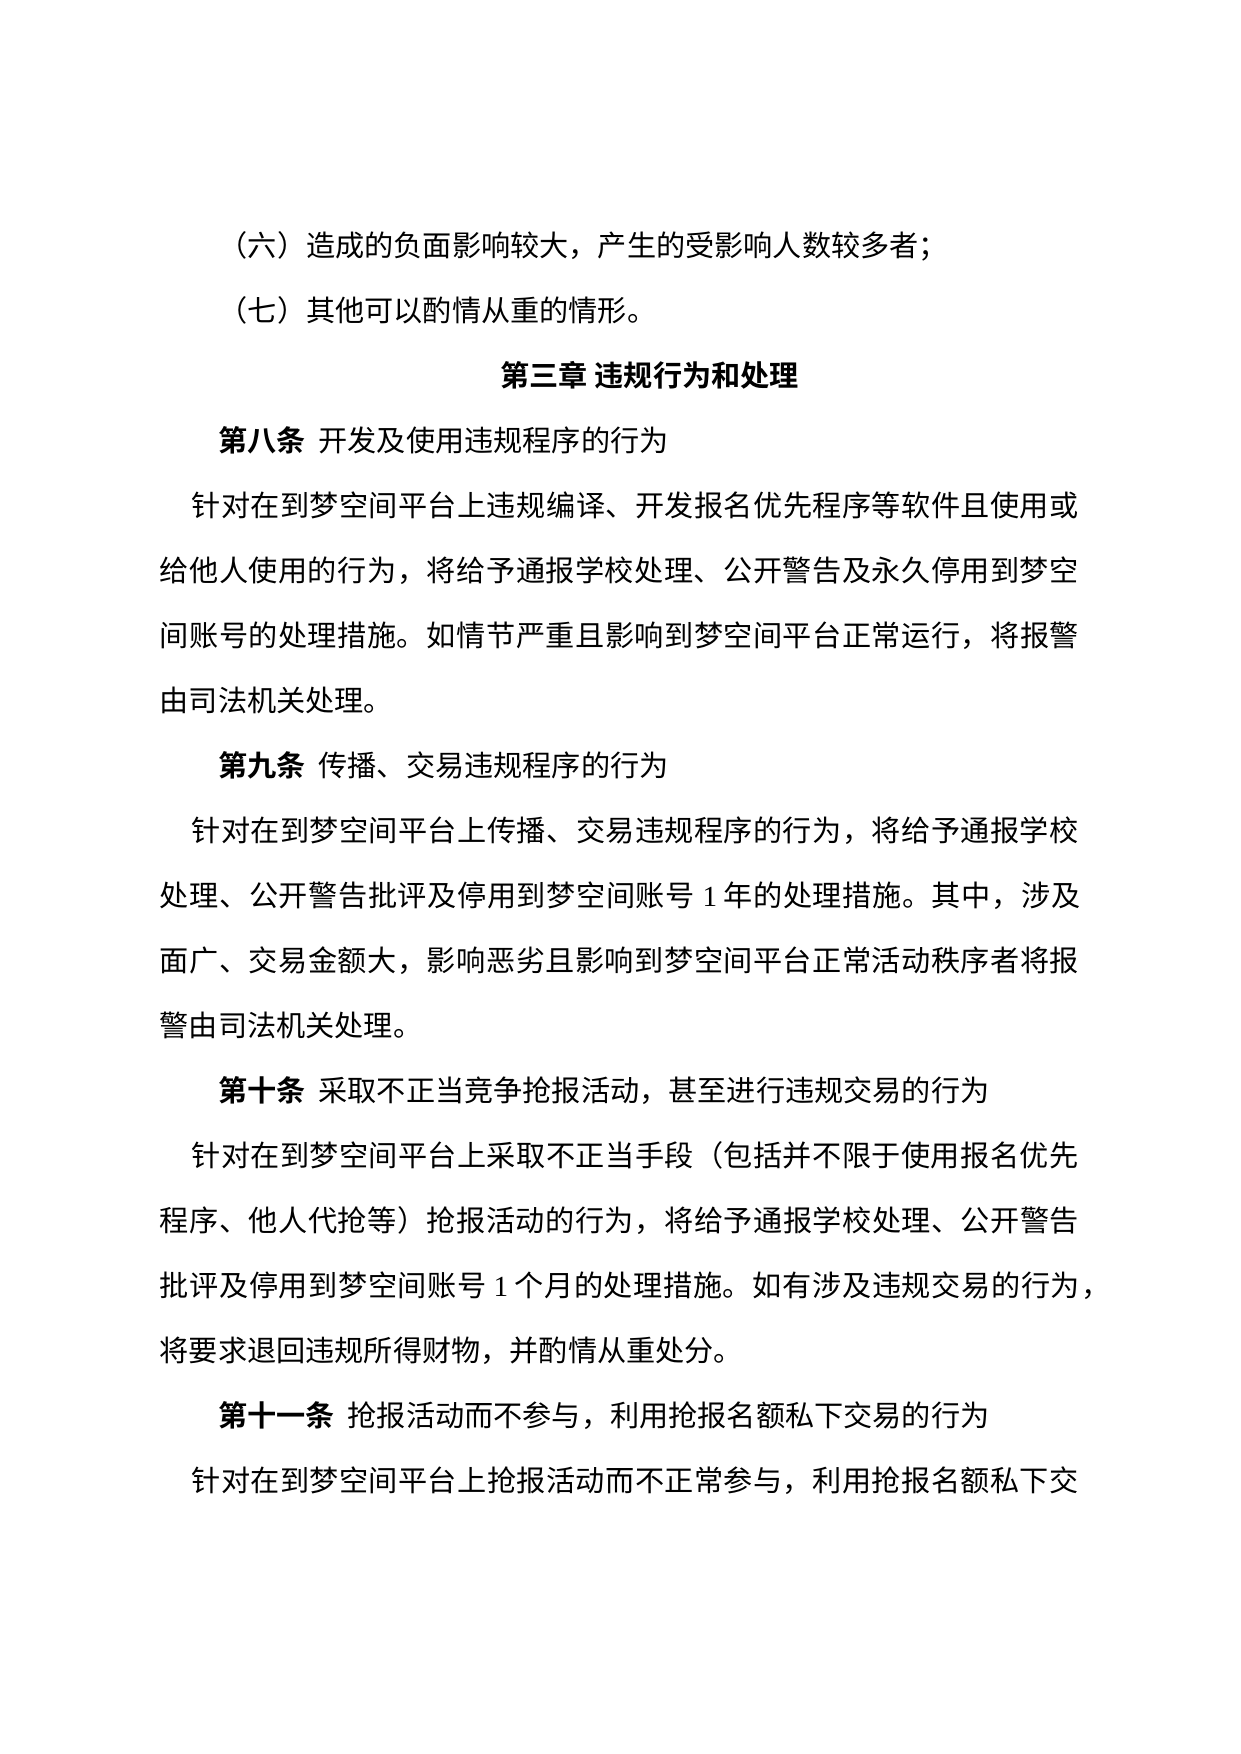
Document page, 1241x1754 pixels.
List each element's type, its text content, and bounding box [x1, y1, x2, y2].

text 针对在到梦空间平台上采取不正当手段（包括并不限于使用报名优先程序、他人代抢等）抢报活动的行为，将给予通报学校处理、公开警告批评及停用到梦空间账号1个月的处理措施。如有涉及违规交易的行为，将要求退回违规所得财物，并酌情从重处分。 [159, 1121, 1081, 1381]
text （六）造成的负面影响较大，产生的受影响人数较多者； [159, 211, 1081, 276]
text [159, 1446, 1081, 1511]
text 针对在到梦空间平台上传播、交易违规程序的行为，将给予通报学校处理、公开警告批评及停用到梦空间账号1年的处理措施。其中，涉及面广、交易金额大，影响恶劣且影响到梦空间平台正常活动秩序者将报警由司法机关处理。 [159, 796, 1081, 1056]
text 第九条 传播、交易违规程序的行为 [159, 731, 1081, 796]
text 第八条 开发及使用违规程序的行为 [159, 406, 1081, 471]
text 针对在到梦空间平台上违规编译、开发报名优先程序等软件且使用或给他人使用的行为，将给予通报学校处理、公开警告及永久停用到梦空间账号的处理措施。如情节严重且影响到梦空间平台正常运行，将报警由司法机关处理。 [159, 471, 1081, 731]
text （七）其他可以酌情从重的情形。 [159, 276, 1081, 341]
text 第十一条 抢报活动而不参与，利用抢报名额私下交易的行为 [159, 1381, 1081, 1446]
text 第十条 采取不正当竞争抢报活动，甚至进行违规交易的行为 [159, 1056, 1081, 1121]
text 第三章 违规行为和处理 [159, 341, 1081, 406]
